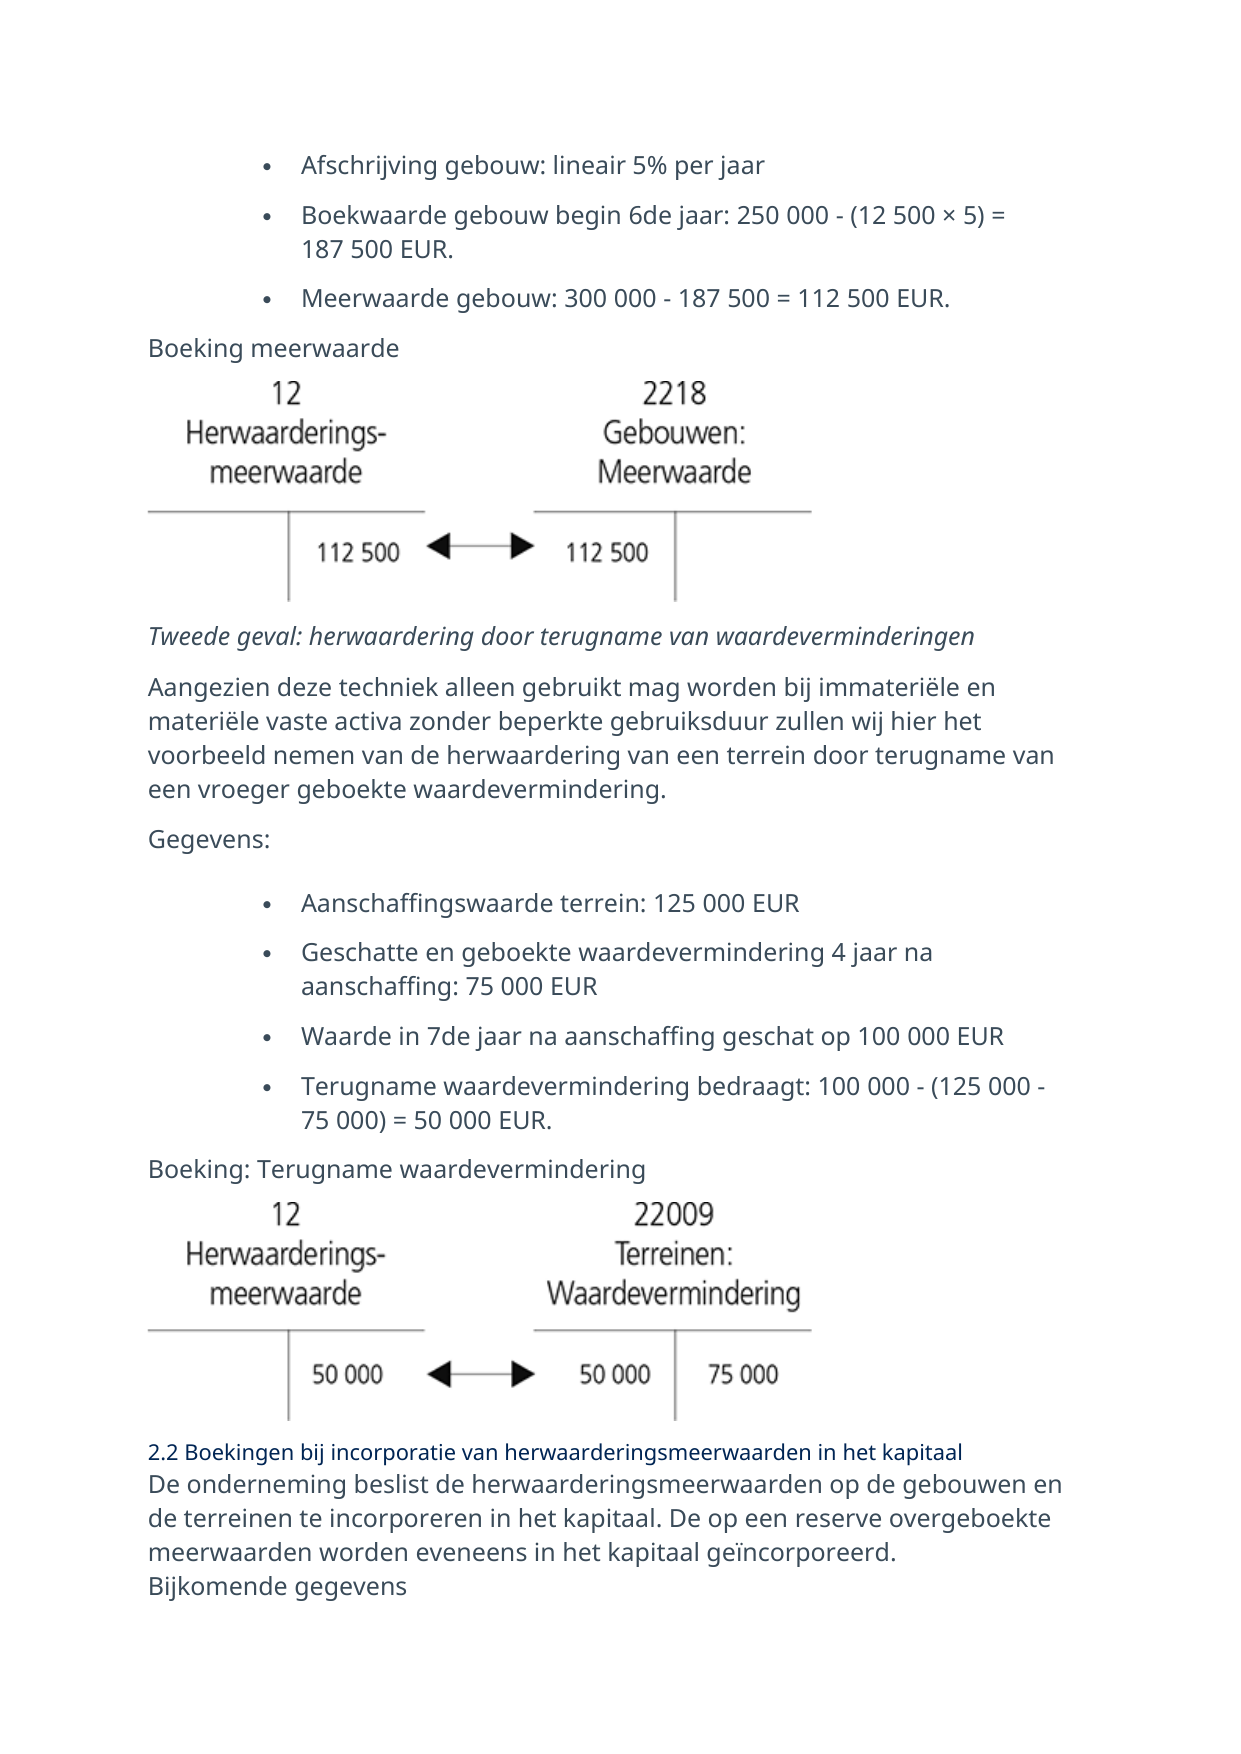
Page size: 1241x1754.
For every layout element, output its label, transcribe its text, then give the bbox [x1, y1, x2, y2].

text Gegevens: [148, 822, 1093, 856]
text De onderneming beslist de herwaarderingsmeerwaarden op de gebouwen en de terreinen te incorporeren in het kapitaal. De op een reserve overgeboekte meerwaarden worden eveneens in het kapitaal geïncorporeerd. [148, 1467, 1093, 1569]
picture [147, 1202, 812, 1421]
text Boeking meerwaarde [148, 331, 1093, 365]
text Bijkomende gegevens [148, 1569, 1093, 1603]
list Geschatte en geboekte waardevermindering 4 jaar na aanschaffing: 75 000 EUR [263, 935, 1093, 1003]
list Afschrijving gebouw: lineair 5% per jaar [263, 148, 1093, 182]
text Boeking: Terugname waardevermindering [148, 1152, 1093, 1186]
text Tweede geval: herwaardering door terugname van waardeverminderingen [148, 618, 1093, 652]
list Aanschaffingswaarde terrein: 125 000 EUR [263, 885, 1093, 919]
text Aangezien deze techniek alleen gebruikt mag worden bij immateriële en materiële vaste activa zonder beperkte gebruiksduur zullen wij hier het voorbeeld nemen van de herwaardering van een terrein door terugname van een vroeger geboekte waardevermindering. [148, 669, 1093, 805]
picture [147, 381, 812, 602]
list Meerwaarde gebouw: 300 000 - 187 500 = 112 500 EUR. [263, 281, 1093, 315]
list Waarde in 7de jaar na aanschaffing geschat op 100 000 EUR [263, 1019, 1093, 1053]
list Terugname waardevermindering bedraagt: 100 000 - (125 000 - 75 000) = 50 000 EUR. [263, 1068, 1093, 1137]
list Boekwaarde gebouw begin 6de jaar: 250 000 - (12 500 × 5) = 187 500 EUR. [263, 197, 1093, 265]
text 2.2 Boekingen bij incorporatie van herwaarderingsmeerwaarden in het kapitaal [148, 1437, 1093, 1467]
